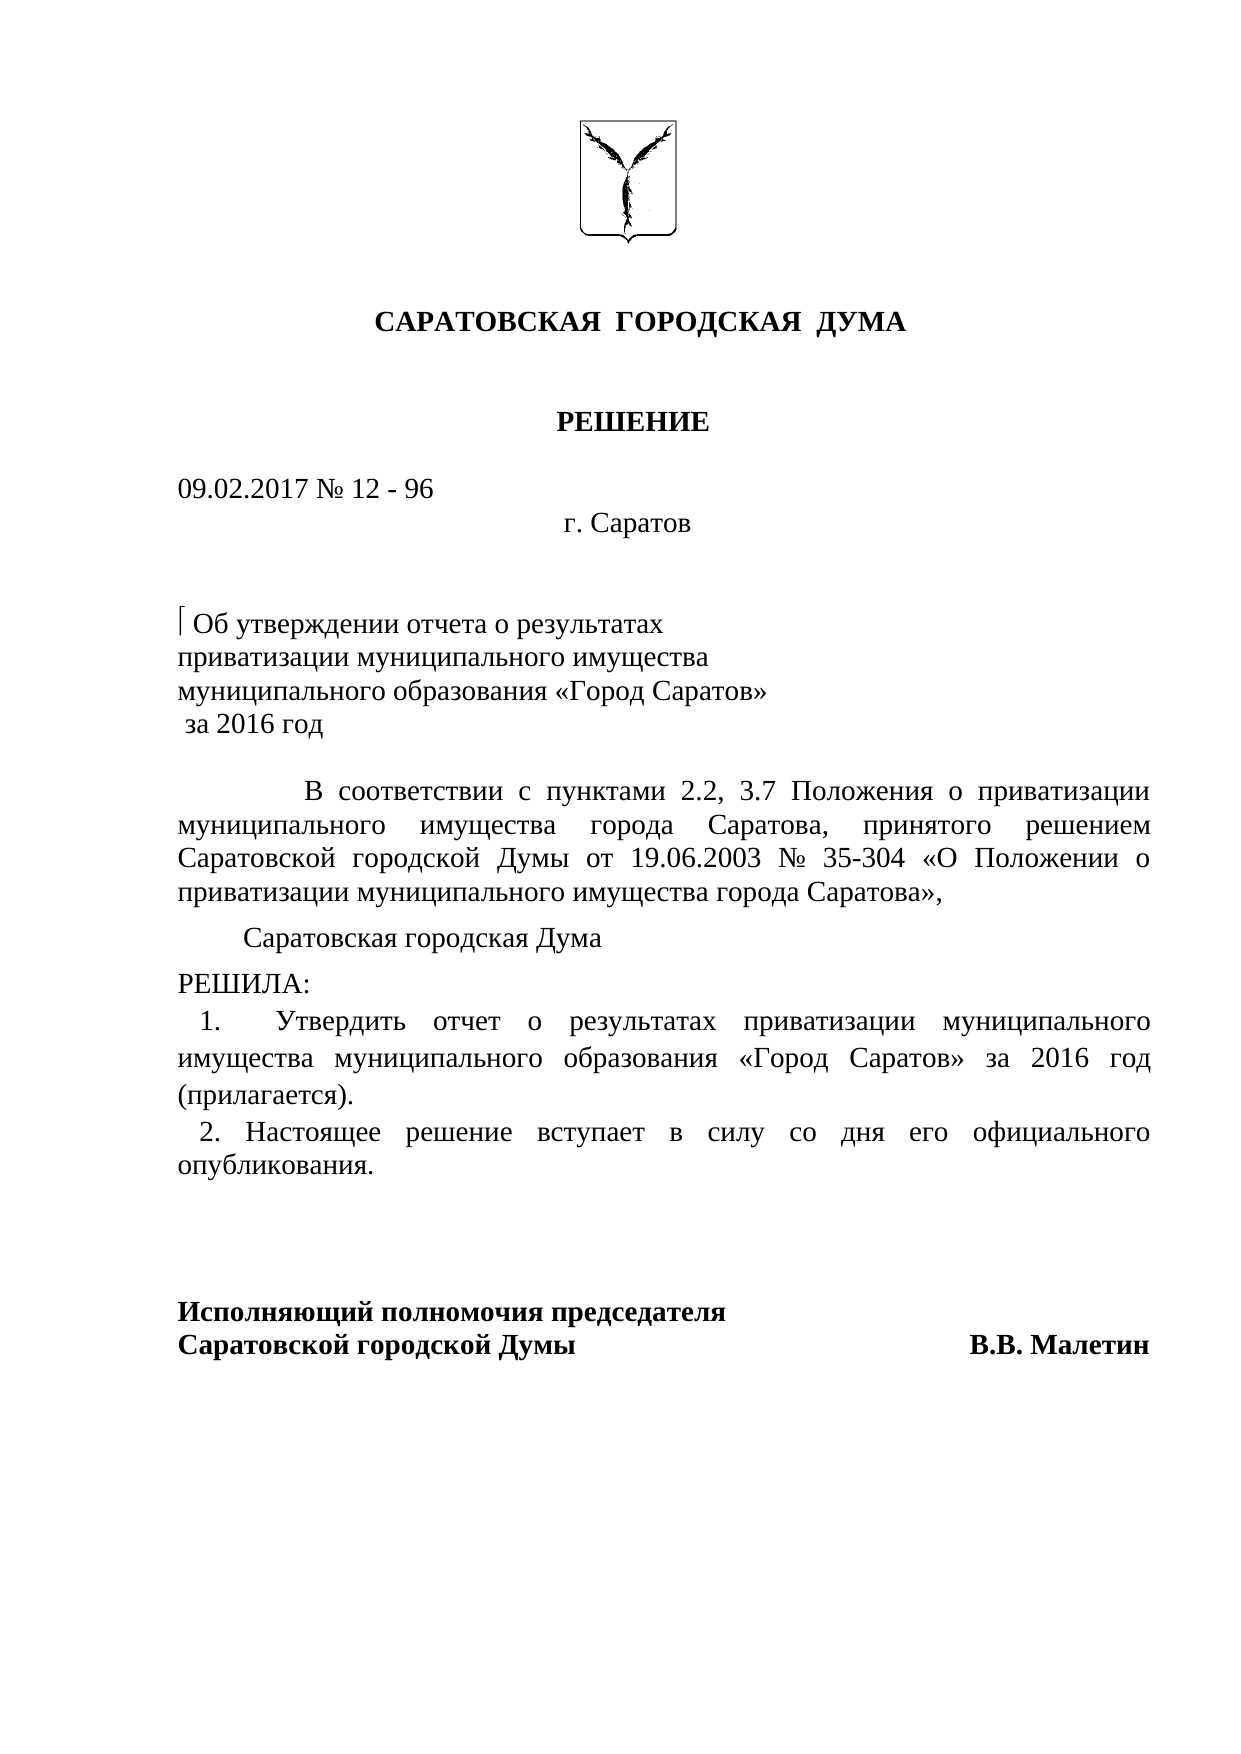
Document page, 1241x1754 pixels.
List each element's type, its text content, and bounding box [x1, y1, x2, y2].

text г. Саратов [177, 505, 1152, 539]
text Исполняющий полномочия председателя [177, 1294, 1152, 1327]
text РЕШИЛА: [177, 966, 1152, 1000]
text В соответствии с пунктами 2.2, 3.7 Положения о приватизации муниципального имущества города Саратова, принятого решением Саратовской городской Думы от 19.06.2003 № 35-304 «О Положении о приватизации муниципального имущества города Саратова», [177, 773, 1152, 908]
text 09.02.2017 № 12 - 96 [177, 472, 1152, 505]
subtitle за 2016 год [177, 706, 1152, 740]
subtitle  Об утверждении отчета о результатах [177, 606, 1152, 639]
subtitle РЕШЕНИЕ [177, 404, 1152, 438]
text Саратовская городская Дума [177, 920, 1152, 954]
picture [578, 118, 679, 247]
text 2. Настоящее решение вступает в силу со дня его официального опубликования. [177, 1114, 1152, 1181]
text Саратовской городской Думы В.В. Малетин [177, 1327, 1152, 1361]
subtitle приватизации муниципального имущества [177, 639, 1152, 673]
text 1. Утвердить отчет о результатах приватизации муниципального имущества муниципального образования «Город Саратов» за 2016 год (прилагается). [177, 1003, 1152, 1110]
subtitle муниципального образования «Город Саратов» [177, 673, 1152, 706]
subtitle САРАТОВСКАЯ ГОРОДСКАЯ ДУМА [177, 304, 1152, 337]
